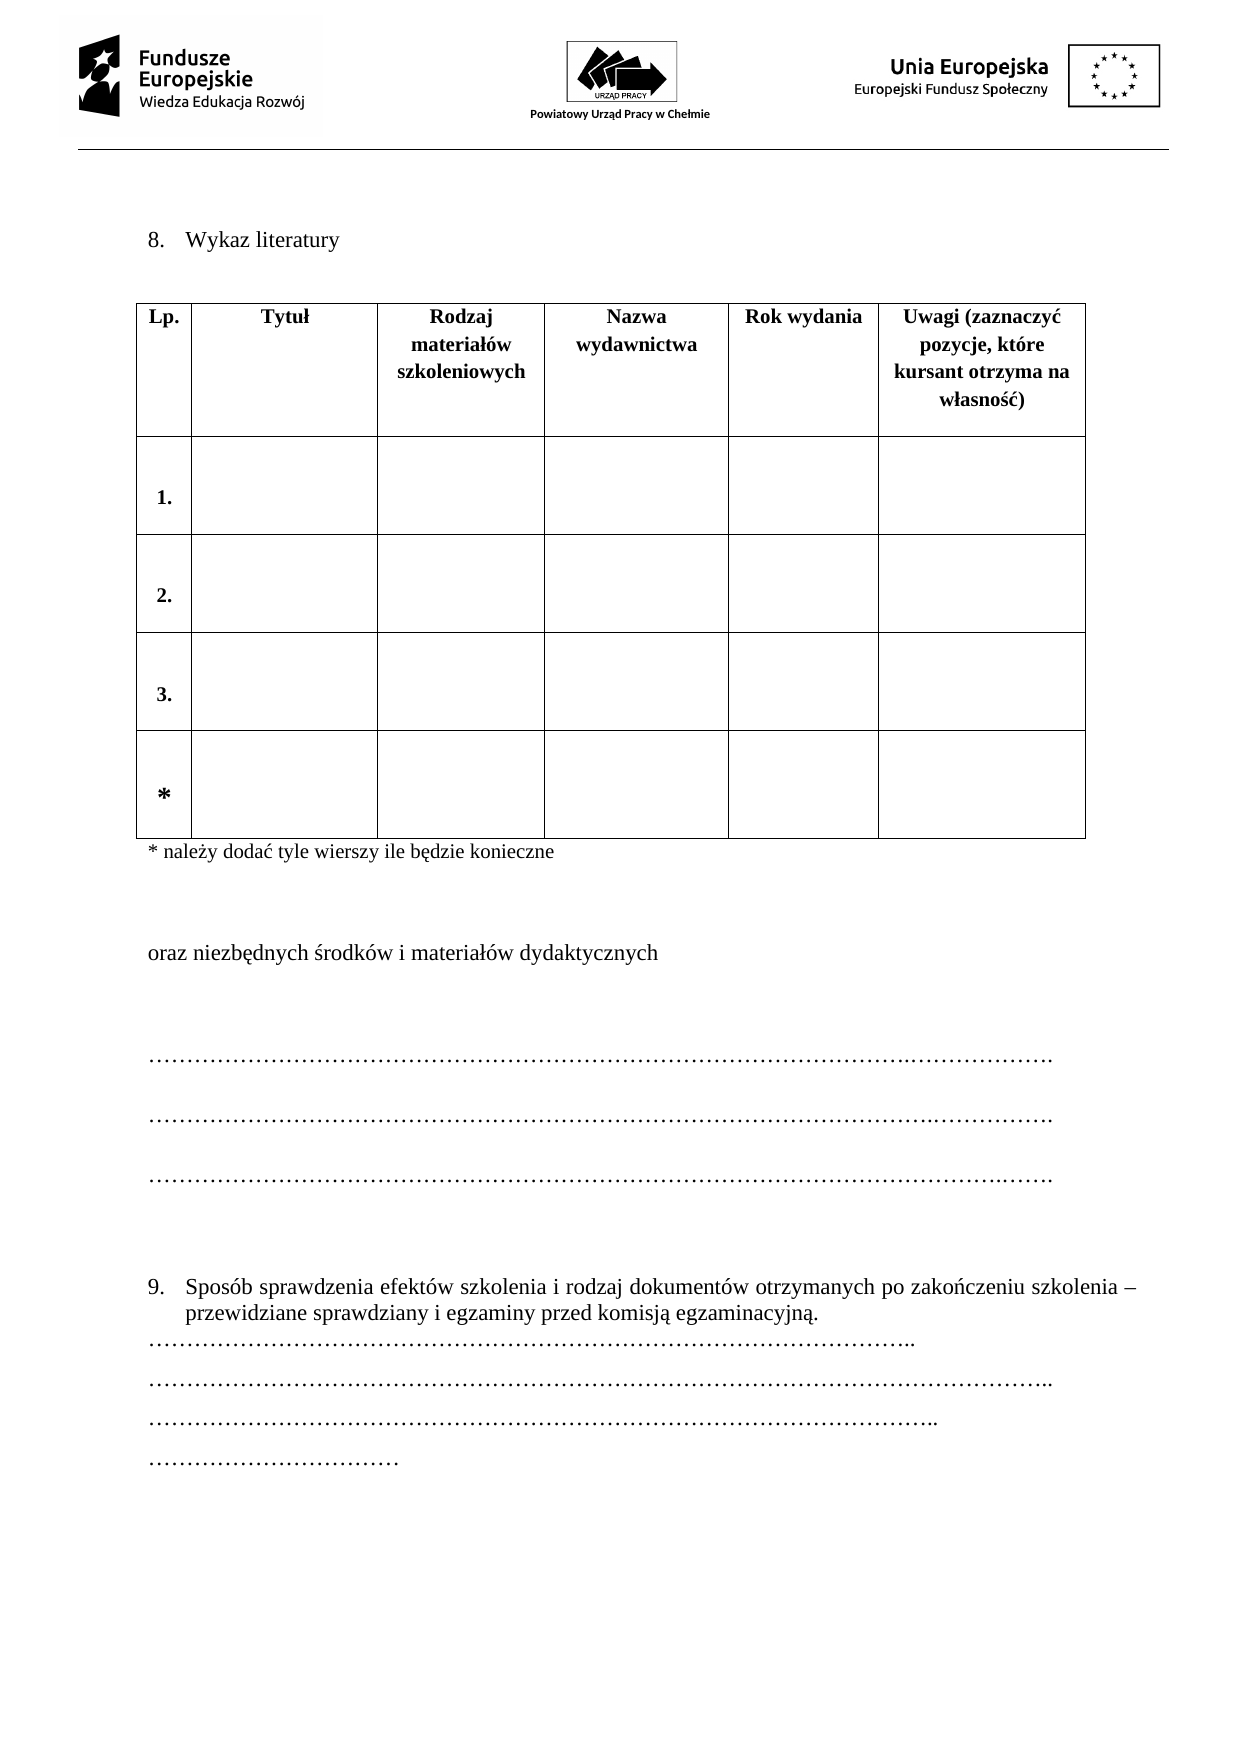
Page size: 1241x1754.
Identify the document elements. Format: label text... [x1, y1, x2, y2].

table_cell [192, 633, 377, 730]
text * należy dodać tyle wierszy ile będzie konieczne [148, 839, 1137, 863]
table_cell [729, 437, 878, 534]
table_header Lp. [137, 304, 191, 436]
table_cell [192, 437, 377, 534]
table_cell [545, 535, 728, 632]
table_header Uwagi (zaznaczyć pozycje, które kursant otrzyma na własność) [879, 304, 1085, 436]
table_header Nazwa wydawnictwa [545, 304, 728, 436]
table_cell [545, 731, 728, 838]
table_cell [729, 731, 878, 838]
list Sposób sprawdzenia efektów szkolenia i rodzaj dokumentów otrzymanych po zakończeniu szkolenia – przewidziane sprawdziany i egzaminy przed komisją egzaminacyjną. [148, 1273, 1137, 1325]
table_cell [545, 437, 728, 534]
table_cell [378, 633, 544, 730]
table_cell [879, 731, 1085, 838]
picture [833, 23, 1180, 113]
table_header Tytuł [192, 304, 377, 436]
table_cell 2. [137, 535, 191, 632]
table_cell [879, 437, 1085, 534]
table_cell [545, 633, 728, 730]
table_cell * [137, 731, 191, 838]
table_cell [378, 731, 544, 838]
text ………………………………………………………………………………………………….……. [148, 1161, 1137, 1188]
table_header Rok wydania [729, 304, 878, 436]
text ……………………………………………………………………………………….………………. [148, 1041, 1137, 1067]
table_cell [378, 437, 544, 534]
table_cell 1. [137, 437, 191, 534]
table_header Rodzaj materiałów szkoleniowych [378, 304, 544, 436]
text ………………………………………………………………………………………..………………………………………………………………………………………………………..…………………………………………………………………………………………..…………………………… [148, 1325, 1137, 1470]
table_cell [729, 535, 878, 632]
table_cell [192, 731, 377, 838]
table_cell 3. [137, 633, 191, 730]
table_cell [879, 535, 1085, 632]
table_cell [378, 535, 544, 632]
picture [59, 15, 324, 137]
table_cell [192, 535, 377, 632]
text ………………………………………………………………………………………….……………. [148, 1101, 1137, 1127]
table_cell [729, 633, 878, 730]
list Wykaz literatury [148, 226, 1137, 252]
table_cell [879, 633, 1085, 730]
text oraz niezbędnych środków i materiałów dydaktycznych [148, 939, 1137, 965]
